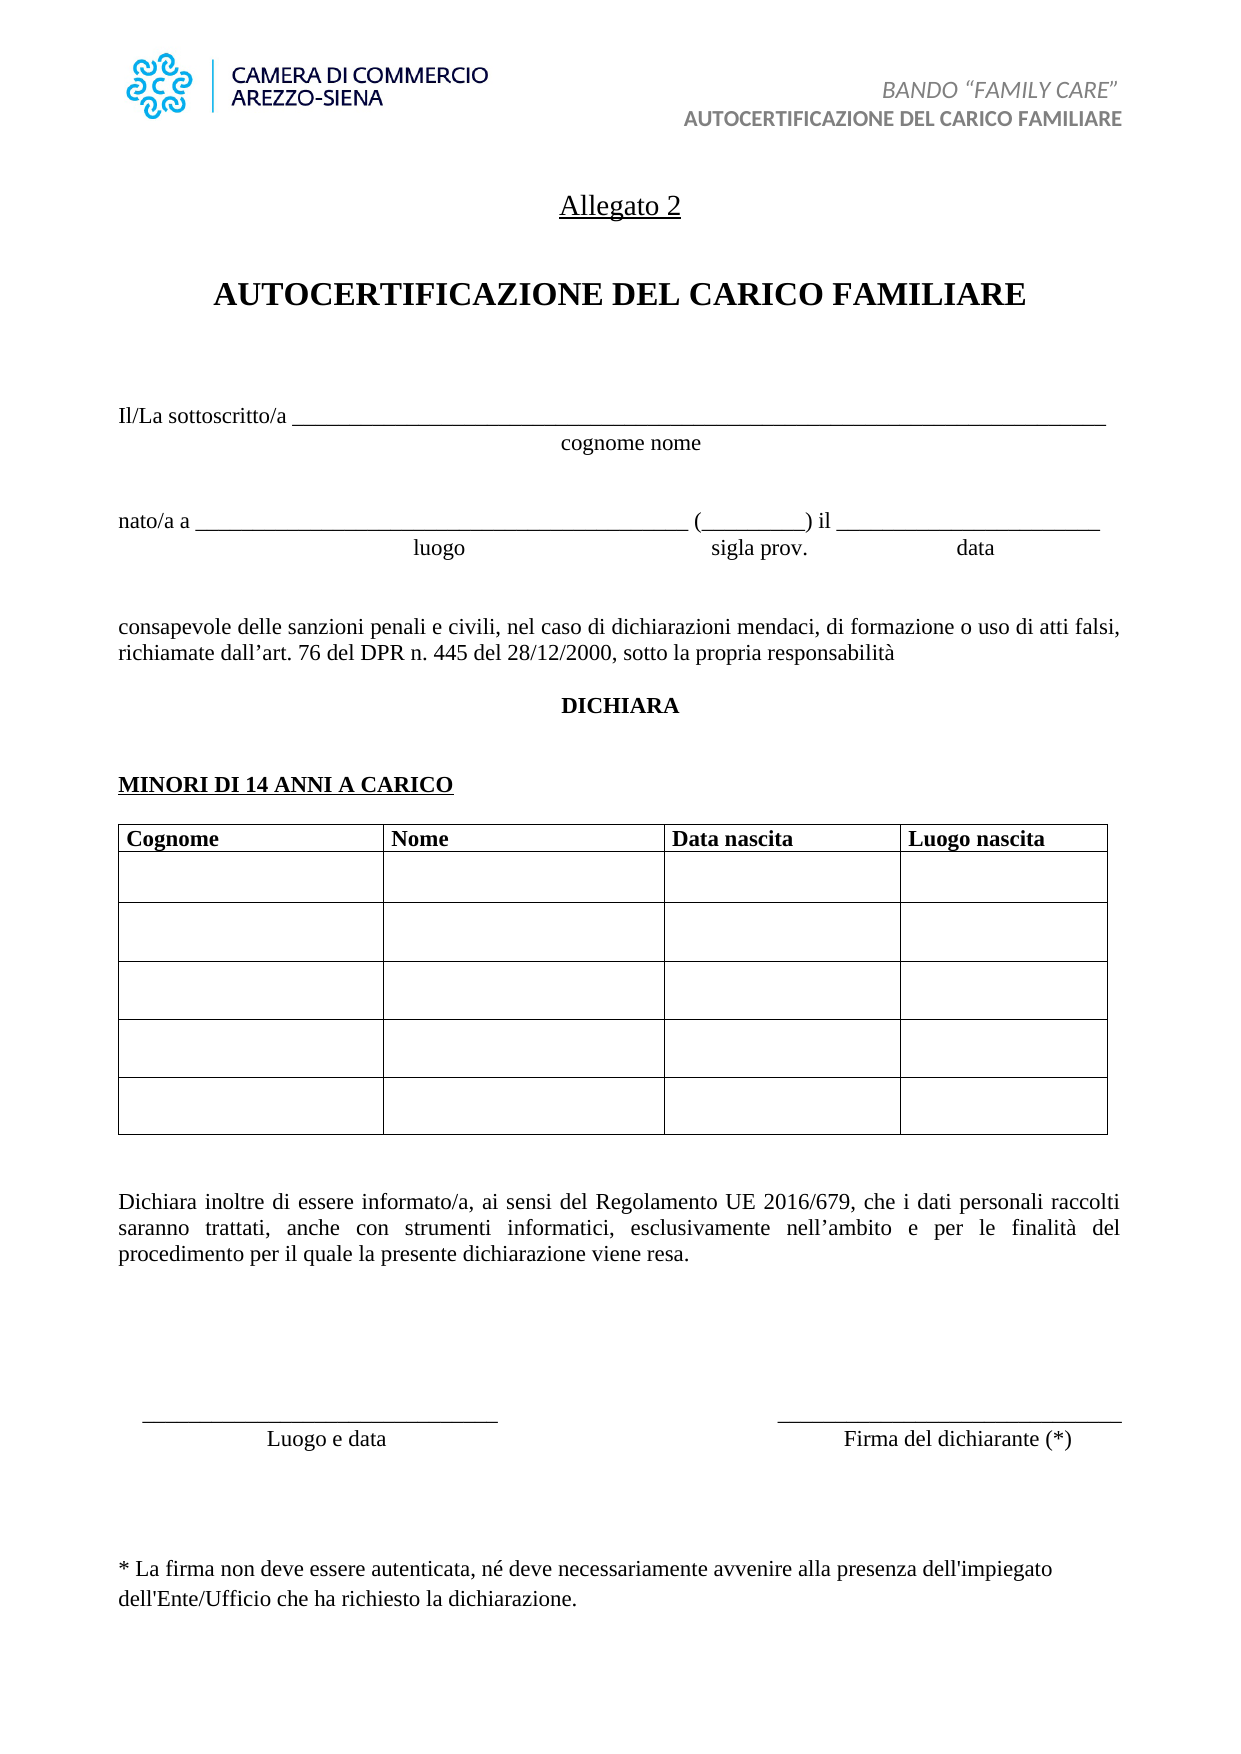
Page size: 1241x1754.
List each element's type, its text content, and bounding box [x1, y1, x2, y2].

text Allegato 2 [118, 188, 1122, 222]
text AUTOCERTIFICAZIONE DEL CARICO FAMILIARE [118, 274, 1122, 312]
text * La firma non deve essere autenticata, né deve necessariamente avvenire alla presenza dell'impiegato dell'Ente/Ufficio che ha richiesto la dichiarazione. [118, 1555, 1122, 1612]
text luogo sigla prov. data [413, 534, 1122, 560]
text _______________________________ ______________________________ [118, 1398, 1122, 1425]
table_cell [119, 903, 383, 961]
table_cell [384, 852, 664, 902]
text Dichiara inoltre di essere informato/a, ai sensi del Regolamento UE 2016/679, che i dati personali raccolti saranno trattati, anche con strumenti informatici, esclusivamente nell’ambito e per le finalità del procedimento per il quale la presente dichiarazione viene resa. [118, 1188, 1122, 1267]
table_cell [665, 852, 900, 902]
table_cell [384, 962, 664, 1019]
table_header Nome [384, 825, 664, 851]
text Luogo e data Firma del dichiarante (*) [118, 1425, 1122, 1451]
table_cell [901, 903, 1107, 961]
table_header Cognome [119, 825, 383, 851]
text nato/a a ___________________________________________ (_________) il _______________________ [118, 508, 1122, 534]
table_cell [384, 1020, 664, 1077]
table_cell [119, 962, 383, 1019]
table_cell [119, 1078, 383, 1134]
table_cell [665, 1020, 900, 1077]
text cognome nome [487, 428, 1122, 455]
table_header Luogo nascita [901, 825, 1107, 851]
table_cell [901, 852, 1107, 902]
table_cell [119, 852, 383, 902]
table_cell [665, 962, 900, 1019]
text Il/La sottoscritto/a _______________________________________________________________________ [118, 402, 1122, 428]
table_cell [665, 1078, 900, 1134]
table_cell [119, 1020, 383, 1077]
text MINORI DI 14 ANNI A CARICO [118, 771, 1122, 797]
table_cell [901, 962, 1107, 1019]
table_cell [384, 903, 664, 961]
table_cell [384, 1078, 664, 1134]
table_header Data nascita [665, 825, 900, 851]
text consapevole delle sanzioni penali e civili, nel caso di dichiarazioni mendaci, di formazione o uso di atti falsi, richiamate dall’art. 76 del DPR n. 445 del 28/12/2000, sotto la propria responsabilità [118, 613, 1122, 666]
table_cell [901, 1020, 1107, 1077]
text DICHIARA [118, 692, 1122, 718]
table_cell [665, 903, 900, 961]
table_cell [901, 1078, 1107, 1134]
